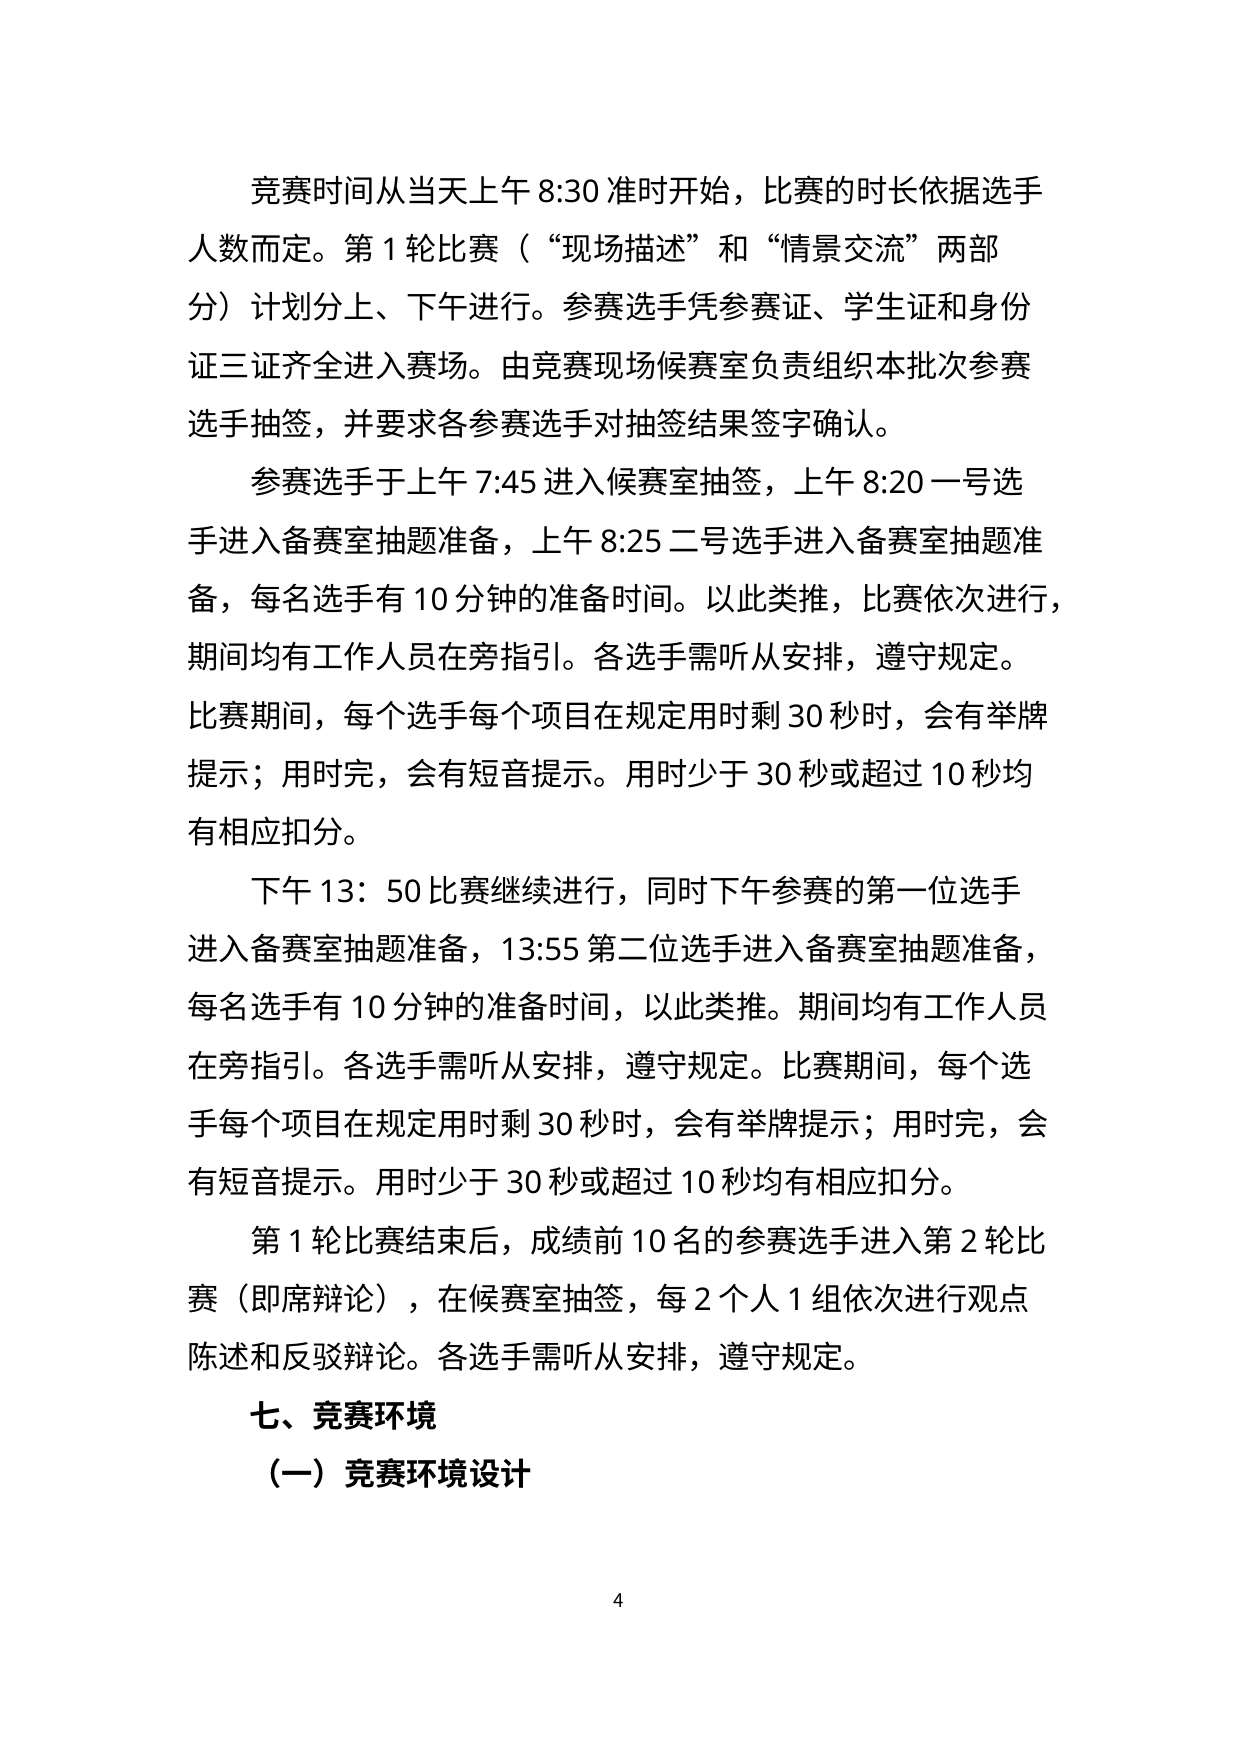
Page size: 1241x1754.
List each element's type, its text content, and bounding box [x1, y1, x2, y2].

text （一）竞赛环境设计 [187, 1439, 1048, 1497]
list 竞赛环境 [187, 1380, 1048, 1439]
text 下午13：50比赛继续进行，同时下午参赛的第一位选手进入备赛室抽题准备，13:55第二位选手进入备赛室抽题准备，每名选手有10分钟的准备时间，以此类推。期间均有工作人员在旁指引。各选手需听从安排，遵守规定。比赛期间，每个选手每个项目在规定用时剩30秒时，会有举牌提示；用时完，会有短音提示。用时少于30秒或超过10秒均有相应扣分。 [187, 855, 1048, 1205]
text 参赛选手于上午7:45进入候赛室抽签，上午8:20一号选手进入备赛室抽题准备，上午8:25二号选手进入备赛室抽题准备，每名选手有10分钟的准备时间。以此类推，比赛依次进行，期间均有工作人员在旁指引。各选手需听从安排，遵守规定。比赛期间，每个选手每个项目在规定用时剩30秒时，会有举牌提示；用时完，会有短音提示。用时少于30秒或超过10秒均有相应扣分。 [187, 447, 1048, 855]
text 竞赛时间从当天上午8:30准时开始，比赛的时长依据选手人数而定。第1轮比赛（“现场描述”和“情景交流”两部分）计划分上、下午进行。参赛选手凭参赛证、学生证和身份证三证齐全进入赛场。由竞赛现场候赛室负责组织本批次参赛选手抽签，并要求各参赛选手对抽签结果签字确认。 [187, 155, 1048, 447]
text 第1轮比赛结束后，成绩前10名的参赛选手进入第2轮比赛（即席辩论），在候赛室抽签，每2个人1组依次进行观点陈述和反驳辩论。各选手需听从安排，遵守规定。 [187, 1205, 1048, 1380]
